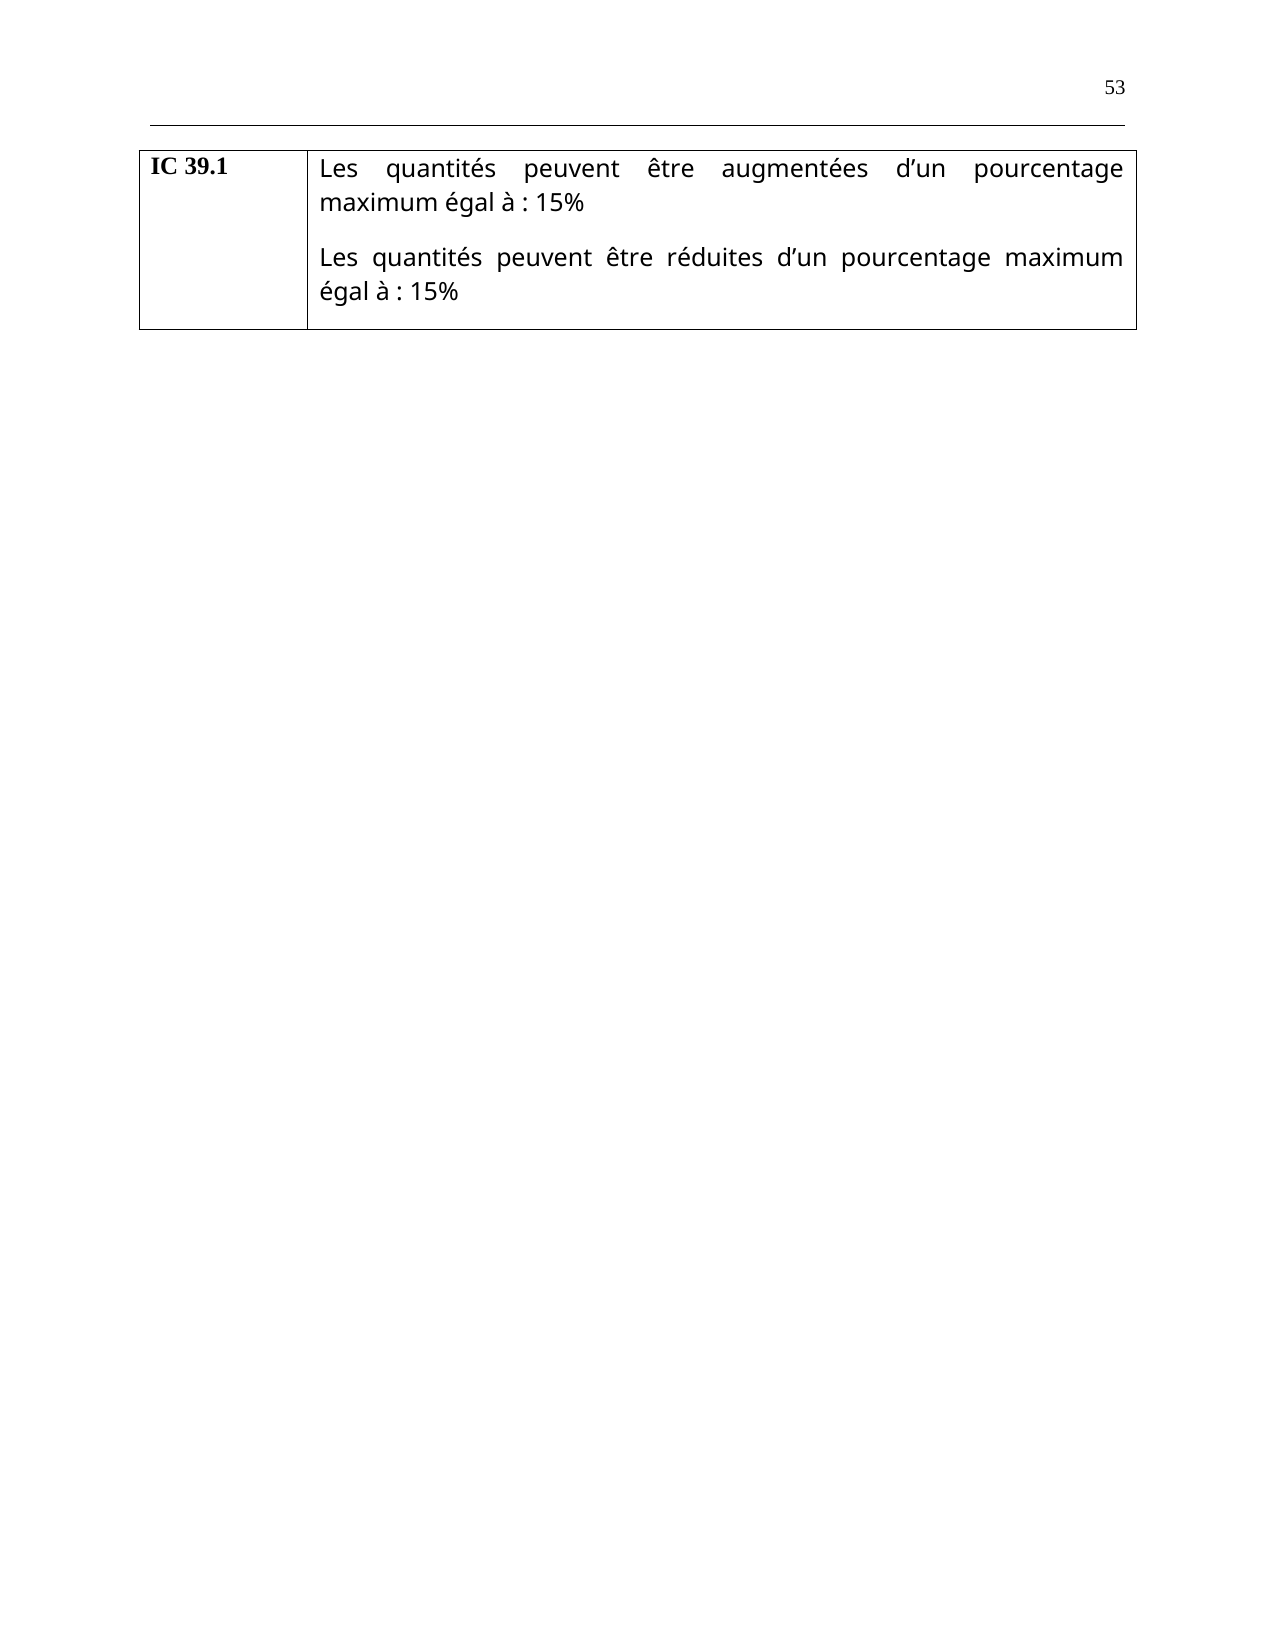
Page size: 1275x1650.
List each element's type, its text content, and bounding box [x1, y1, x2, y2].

table_cell IC 39.1 [140, 151, 307, 329]
table_cell Les quantités peuvent être augmentées d’un pourcentage maximum égal à : 15% Les quantités peuvent être réduites d’un pourcentage maximum égal à : 15% [308, 151, 1136, 329]
